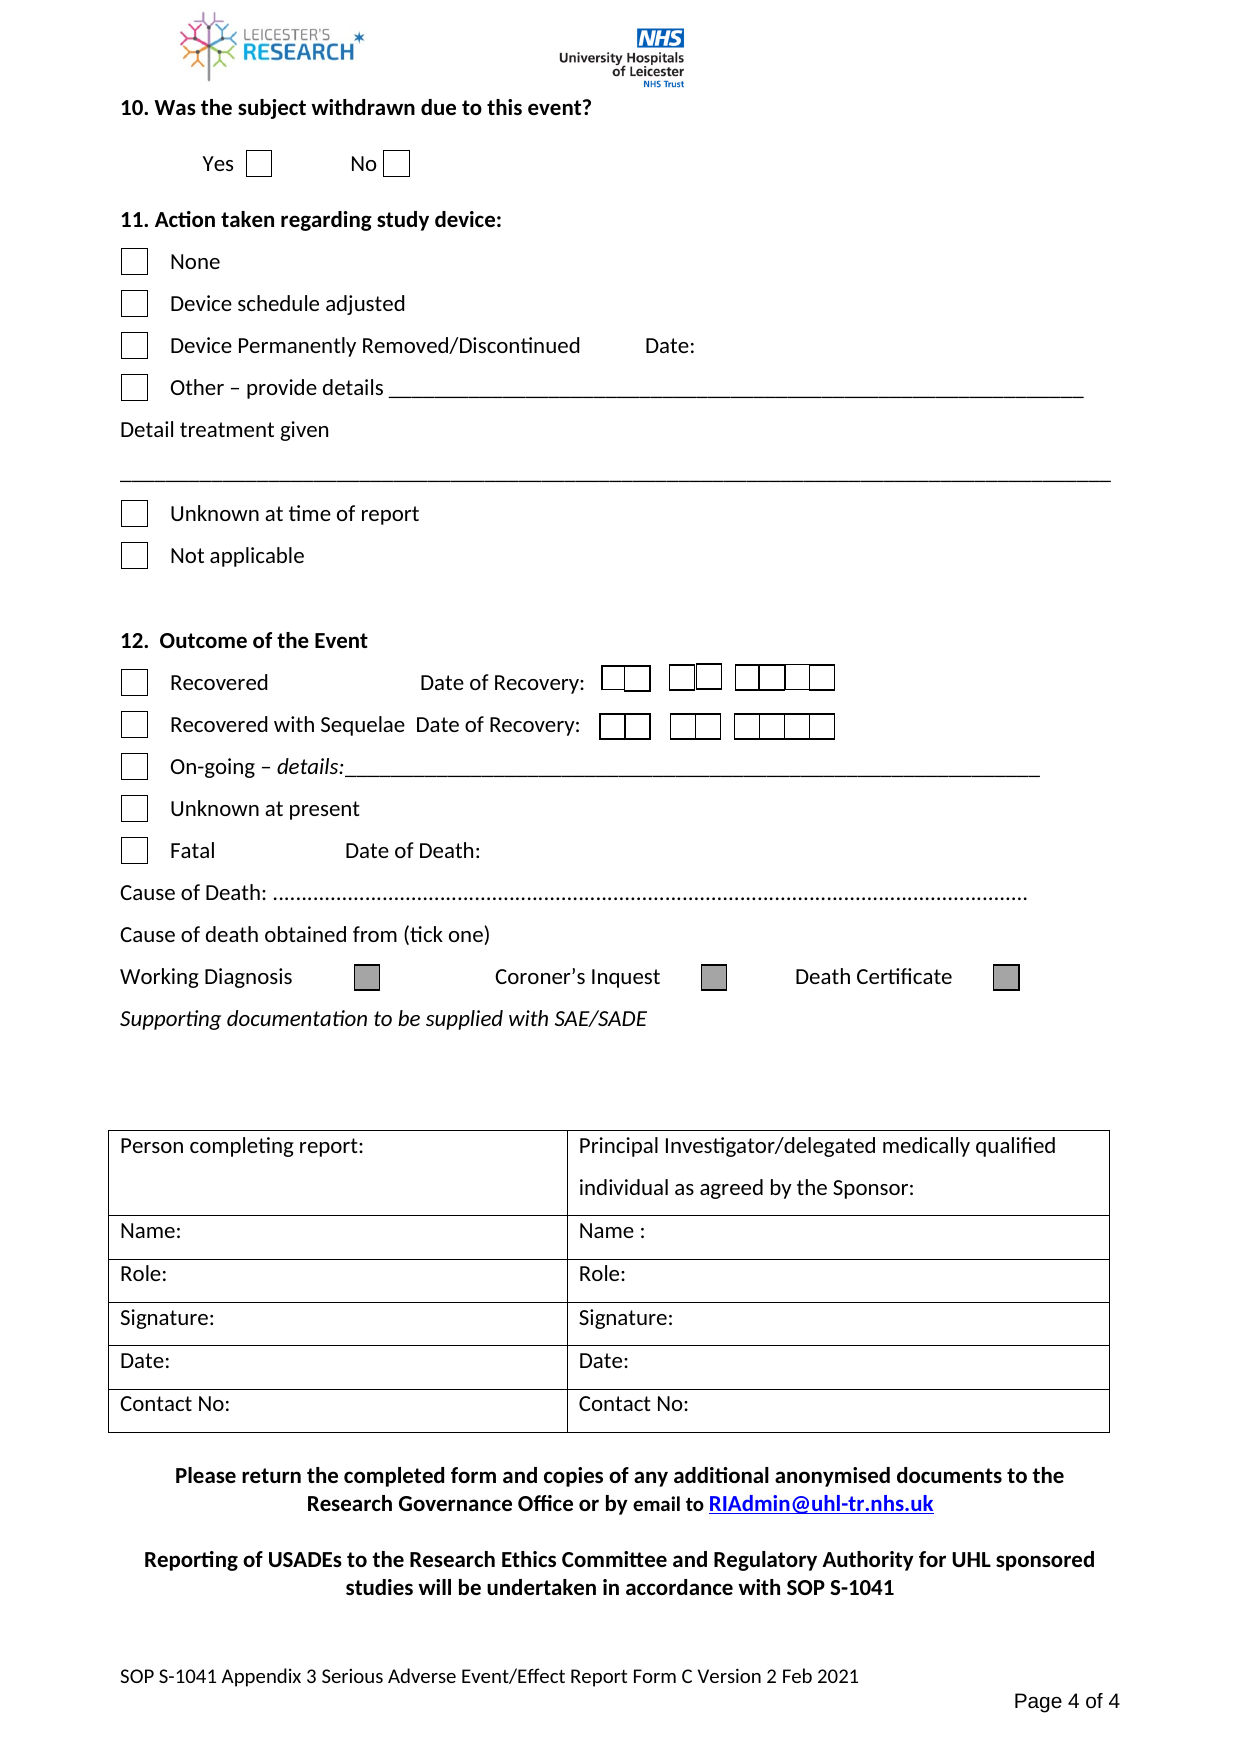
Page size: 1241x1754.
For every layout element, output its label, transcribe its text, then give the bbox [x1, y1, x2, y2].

picture [168, 0, 374, 93]
text Working Diagnosis Coroner’s Inquest Death Certificate [120, 962, 1120, 990]
table_cell Signature: [109, 1303, 567, 1345]
text Device schedule adjusted [120, 289, 1120, 317]
text Reporting of USADEs to the Research Ethics Committee and Regulatory Authority for UHL sponsored studies will be undertaken in accordance with SOP S-1041 [120, 1545, 1120, 1601]
table_cell Name: [109, 1216, 567, 1258]
table_header Principal Investigator/delegated medically qualified individual as agreed by the Sponsor: [568, 1131, 1109, 1215]
text Recovered Date of Recovery: [120, 668, 1120, 696]
text Cause of Death: ................................................................................................................................... [120, 878, 1120, 906]
text Unknown at present [120, 794, 1120, 822]
text Recovered with Sequelae Date of Recovery: [120, 710, 1120, 738]
text Not applicable [120, 541, 1120, 569]
text Detail treatment given _______________________________________________________________________________________ [120, 415, 1120, 485]
text Device Permanently Removed/Discontinued Date: [120, 331, 1120, 359]
text 10. Was the subject withdrawn due to this event? [120, 93, 1120, 121]
text Other – provide details _____________________________________________________________ [120, 373, 1120, 401]
table_cell Signature: [568, 1303, 1109, 1345]
table_cell Date: [568, 1346, 1109, 1388]
table_header Person completing report: [109, 1131, 567, 1215]
table_cell Role: [568, 1260, 1109, 1302]
table_cell Contact No: [109, 1390, 567, 1432]
table_cell Contact No: [568, 1390, 1109, 1432]
text 11. Action taken regarding study device: [120, 206, 1120, 233]
text Yes No [120, 149, 1120, 177]
text 12. Outcome of the Event [120, 626, 1120, 654]
table_cell Role: [109, 1260, 567, 1302]
picture [552, 22, 692, 93]
text Fatal Date of Death: [120, 836, 1120, 864]
text On-going – details: _____________________________________________________________ [120, 752, 1120, 780]
text Unknown at time of report [120, 499, 1120, 527]
table_cell Name : [568, 1216, 1109, 1258]
text Please return the completed form and copies of any additional anonymised documents to the [120, 1461, 1120, 1489]
text None [120, 247, 1120, 276]
text Cause of death obtained from (tick one) [120, 920, 1120, 948]
table_cell Date: [109, 1346, 567, 1388]
text Supporting documentation to be supplied with SAE/SADE [120, 1004, 1120, 1032]
text Research Governance Office or by email to RIAdmin@uhl-tr.nhs.uk [120, 1489, 1120, 1517]
